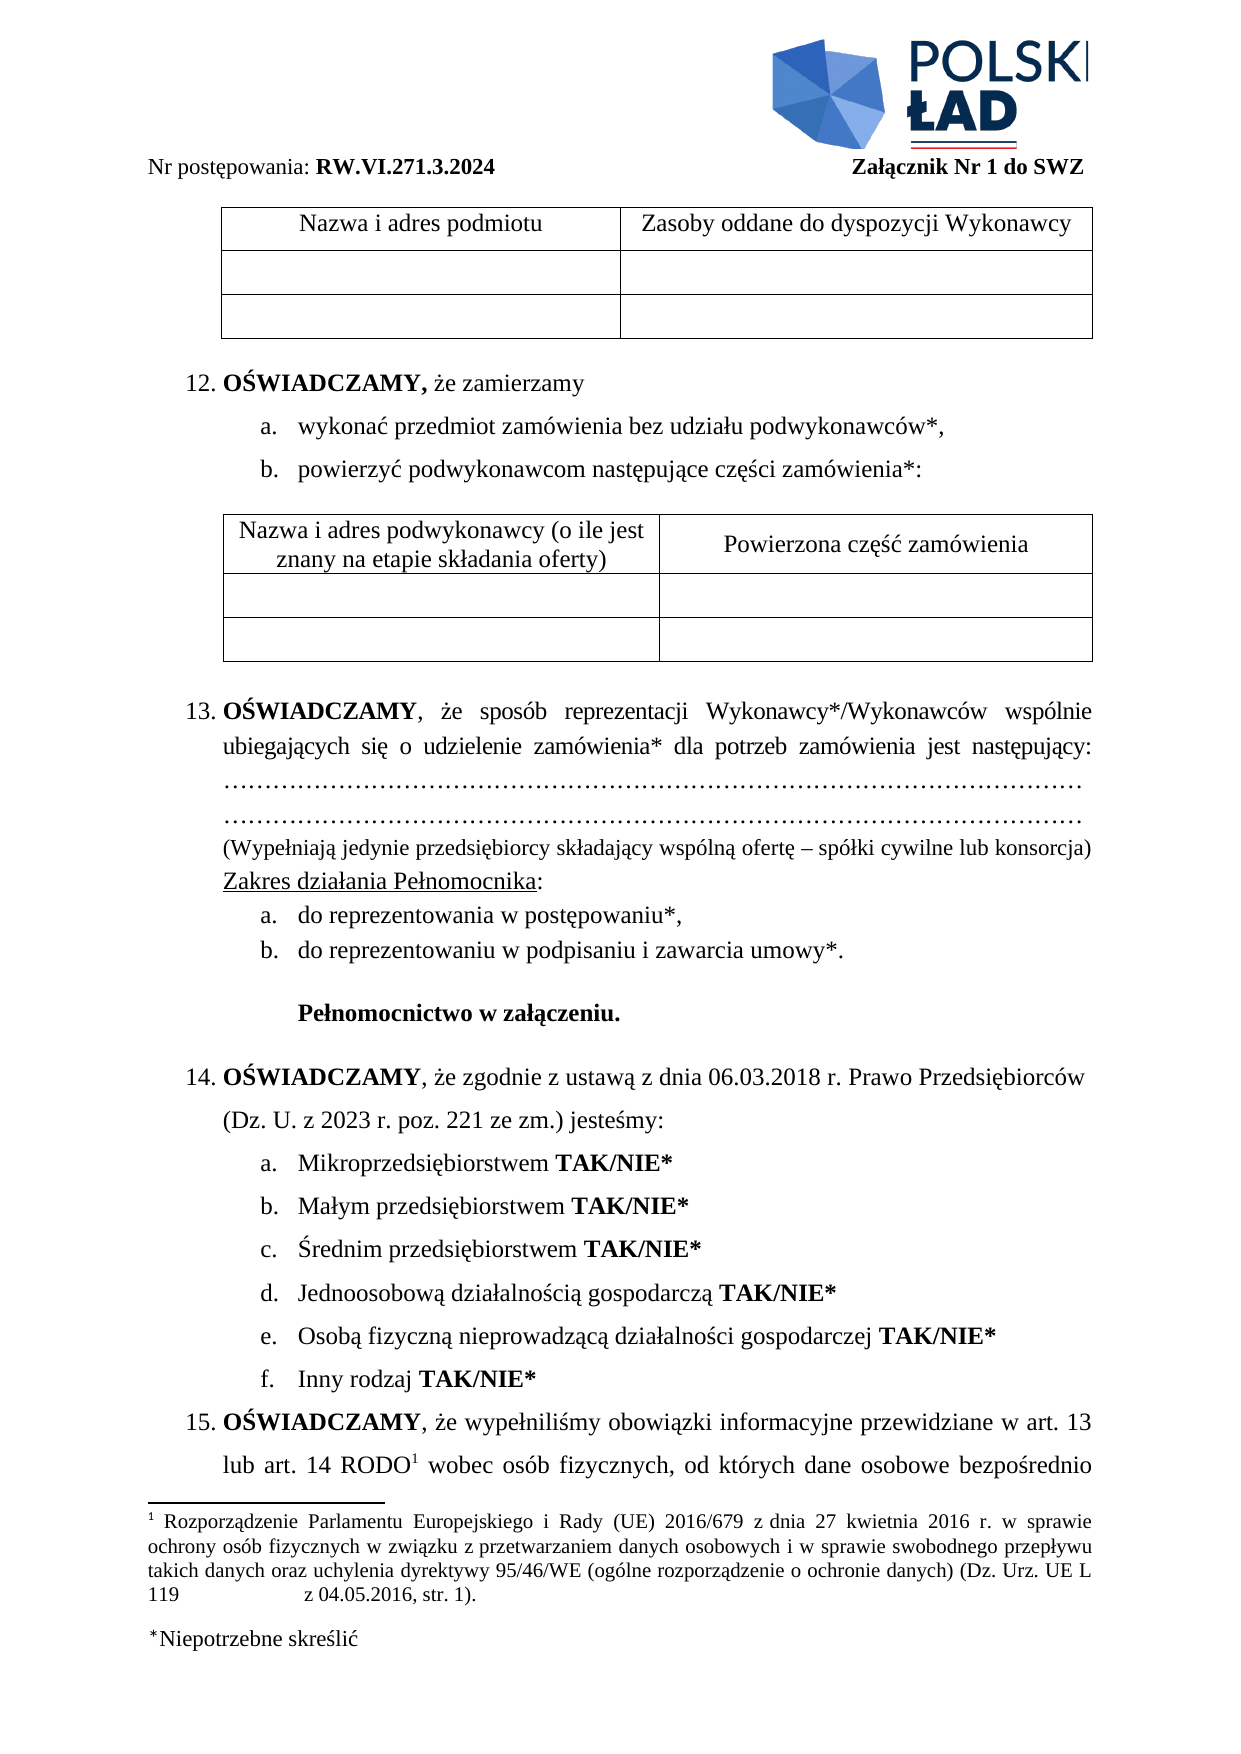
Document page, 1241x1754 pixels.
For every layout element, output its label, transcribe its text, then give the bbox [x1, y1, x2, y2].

list OŚWIADCZAMY, że zamierzamy [185, 368, 1093, 397]
list powierzyć podwykonawcom następujące części zamówienia*: [260, 454, 1093, 483]
list Osobą fizyczną nieprowadzącą działalności gospodarczej TAK/NIE* [260, 1321, 1093, 1349]
list OŚWIADCZAMY, że zgodnie z ustawą z dnia 06.03.2018 r. Prawo Przedsiębiorców (Dz. U. z 2023 r. poz. 221 ze zm.) jesteśmy: [185, 1062, 1093, 1134]
table_cell [621, 251, 1092, 294]
list do reprezentowania w postępowaniu*, [260, 900, 1093, 929]
table_cell [222, 251, 620, 294]
text Pełnomocnictwo w załączeniu. [298, 998, 1093, 1027]
table_cell [222, 295, 620, 338]
table_cell [224, 574, 659, 617]
picture [772, 39, 1088, 149]
list Małym przedsiębiorstwem TAK/NIE* [260, 1191, 1093, 1220]
list Jednoosobową działalnością gospodarczą TAK/NIE* [260, 1278, 1093, 1306]
table_header Zasoby oddane do dyspozycji Wykonawcy [621, 208, 1092, 250]
table_cell [660, 618, 1092, 661]
list Mikroprzedsiębiorstwem TAK/NIE* [260, 1148, 1093, 1177]
list OŚWIADCZAMY, że sposób reprezentacji Wykonawcy*/Wykonawców wspólnie ubiegających się o udzielenie zamówienia* dla potrzeb zamówienia jest następujący: ………………………………………………………………………………………………………………………………………………………………………………………… (Wypełniają jedynie przedsiębiorcy składający wspólną ofertę – spółki cywilne lub konsorcja) Zakres działania Pełnomocnika: [185, 696, 1093, 894]
table_header Powierzona część zamówienia [660, 515, 1092, 573]
list Średnim przedsiębiorstwem TAK/NIE* [260, 1234, 1093, 1263]
table_header Nazwa i adres podwykonawcy (o ile jest znany na etapie składania oferty) [224, 515, 659, 573]
table_cell [660, 574, 1092, 617]
table_header Nazwa i adres podmiotu [222, 208, 620, 250]
table_cell [224, 618, 659, 661]
list wykonać przedmiot zamówienia bez udziału podwykonawców*, [260, 411, 1093, 440]
list do reprezentowaniu w podpisaniu i zawarcia umowy*. [260, 935, 1093, 963]
list Inny rodzaj TAK/NIE* [260, 1364, 1093, 1393]
table_cell [621, 295, 1092, 338]
